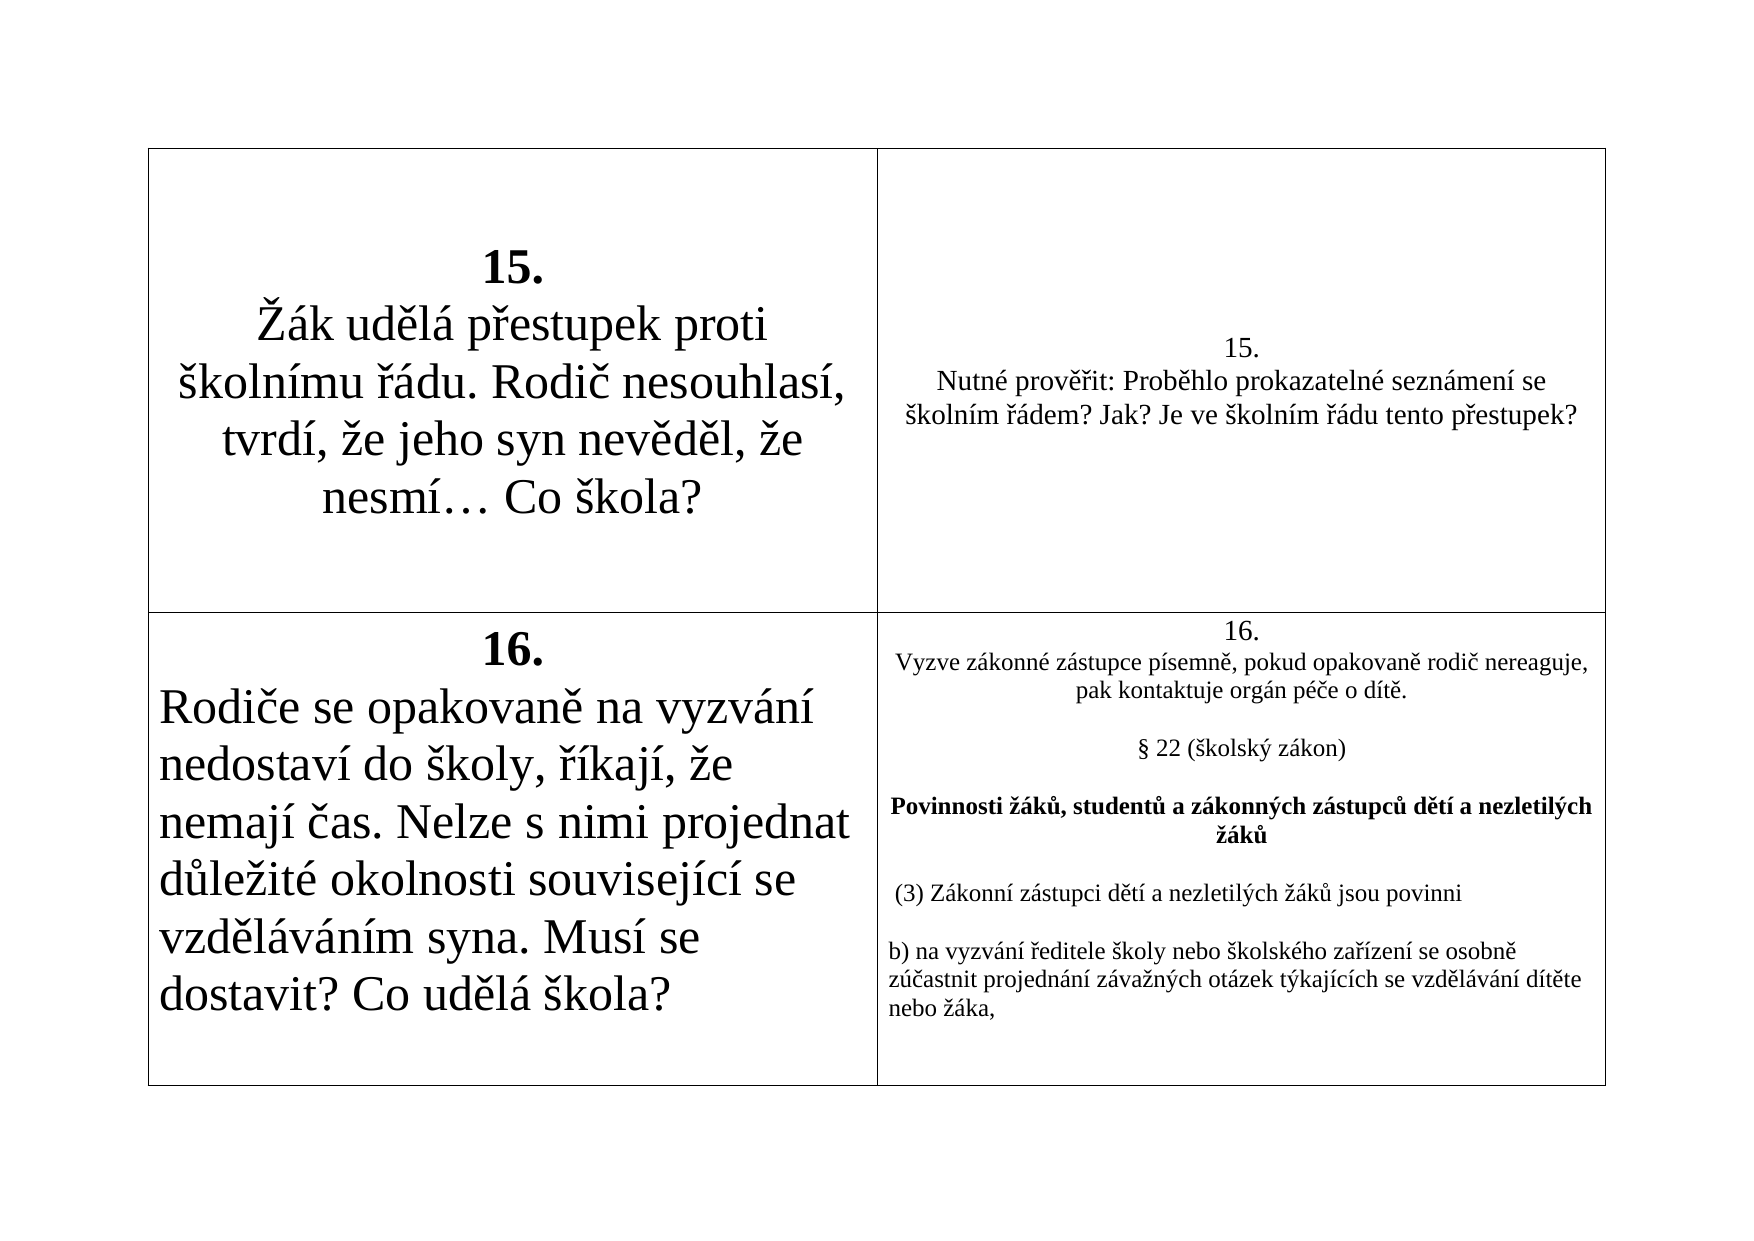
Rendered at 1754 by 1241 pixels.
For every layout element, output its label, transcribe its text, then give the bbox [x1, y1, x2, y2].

table_cell 15. Žák udělá přestupek proti školnímu řádu. Rodič nesouhlasí, tvrdí, že jeho syn nevěděl, že nesmí… Co škola? [149, 149, 877, 612]
table_cell 15. Nutné prověřit: Proběhlo prokazatelné seznámení se školním řádem? Jak? Je ve školním řádu tento přestupek? [878, 149, 1605, 612]
table_cell 16. Rodiče se opakovaně na vyzvání nedostaví do školy, říkají, že nemají čas. Nelze s nimi projednat důležité okolnosti související se vzděláváním syna. Musí se dostavit? Co udělá škola? [149, 613, 877, 1085]
table_cell 16. Vyzve zákonné zástupce písemně, pokud opakovaně rodič nereaguje, pak kontaktuje orgán péče o dítě. § 22 (školský zákon) Povinnosti žáků, studentů a zákonných zástupců dětí a nezletilých žáků (3) Zákonní zástupci dětí a nezletilých žáků jsou povinni b) na vyzvání ředitele školy nebo školského zařízení se osobně zúčastnit projednání závažných otázek týkajících se vzdělávání dítěte nebo žáka, [878, 613, 1605, 1085]
